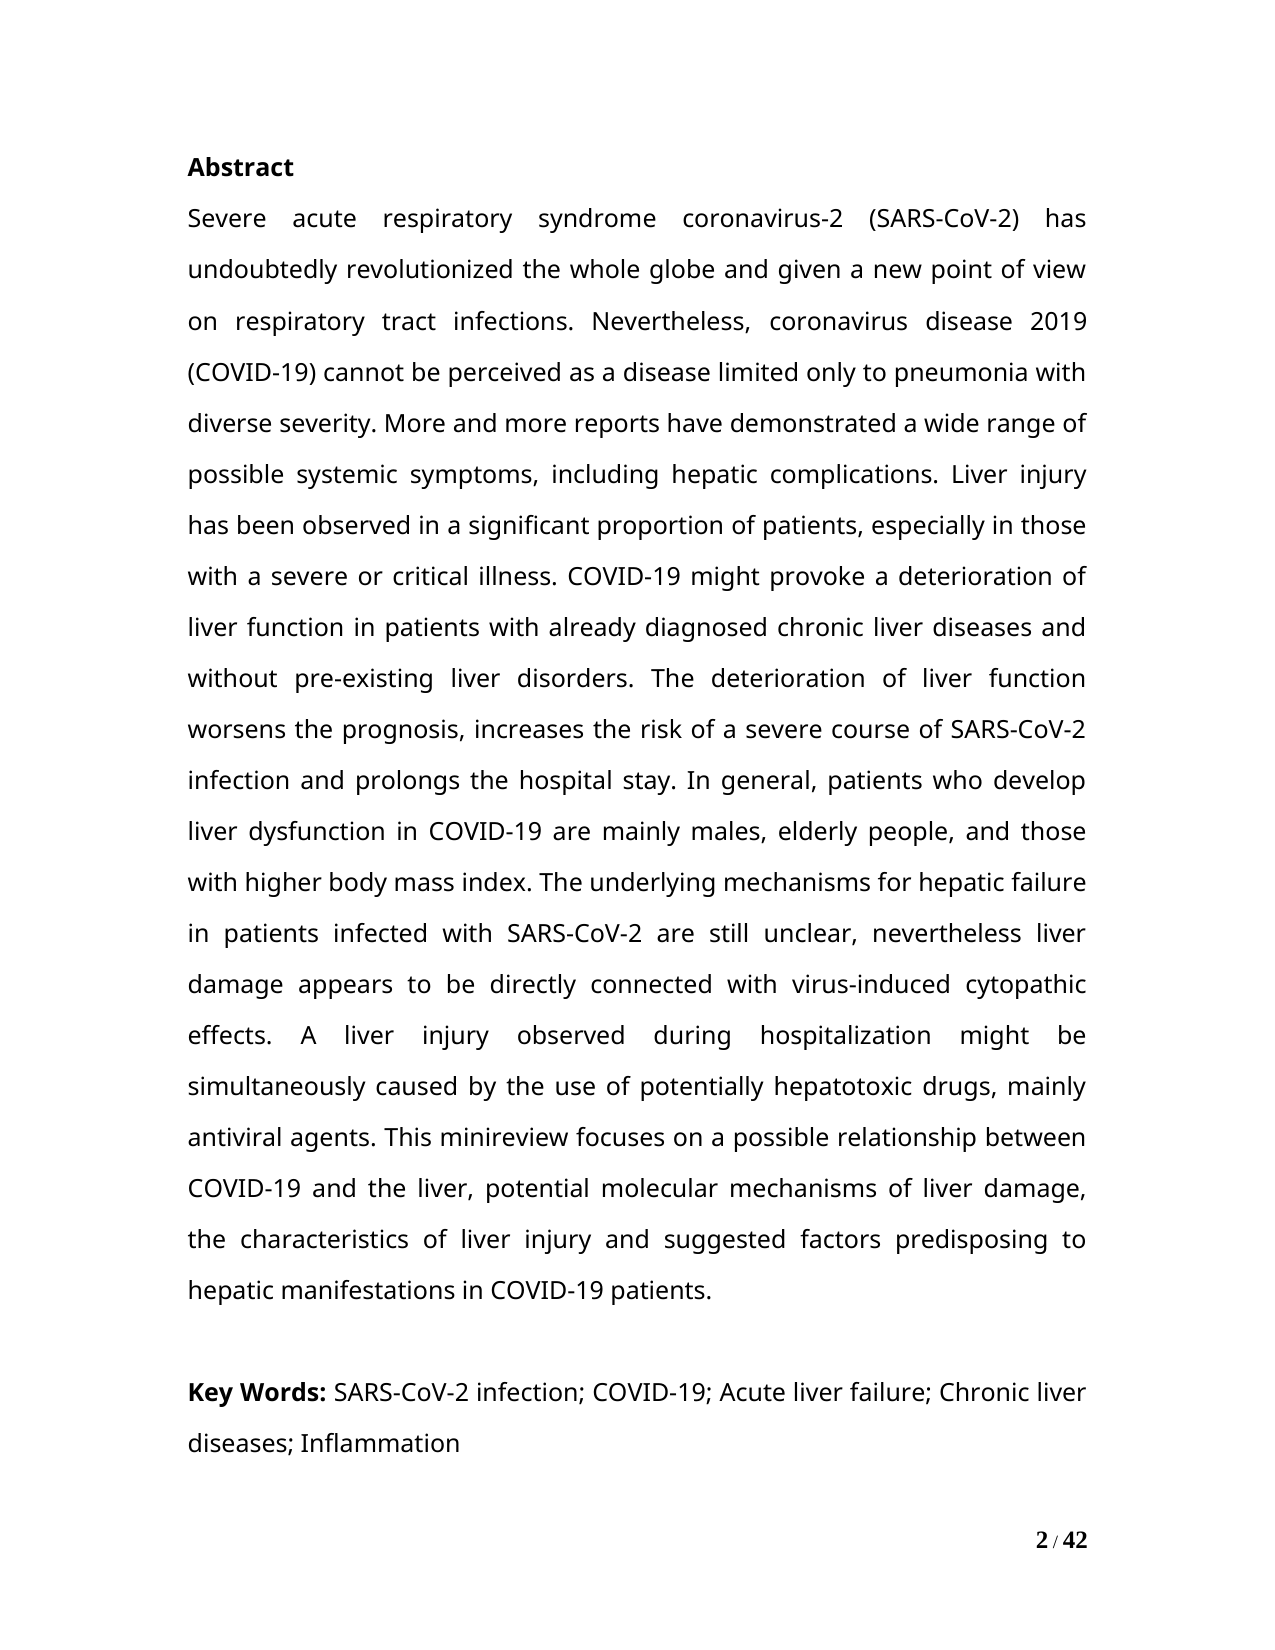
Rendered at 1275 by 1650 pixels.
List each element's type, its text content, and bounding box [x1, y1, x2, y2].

text Severe acute respiratory syndrome coronavirus-2 (SARS-CoV-2) has undoubtedly revolutionized the whole globe and given a new point of view on respiratory tract infections. Nevertheless, coronavirus disease 2019 (COVID-19) cannot be perceived as a disease limited only to pneumonia with diverse severity. More and more reports have demonstrated a wide range of possible systemic symptoms, including hepatic complications. Liver injury has been observed in a significant proportion of patients, especially in those with a severe or critical illness. COVID-19 might provoke a deterioration of liver function in patients with already diagnosed chronic liver diseases and without pre-existing liver disorders. The deterioration of liver function worsens the prognosis, increases the risk of a severe course of SARS-CoV-2 infection and prolongs the hospital stay. In general, patients who develop liver dysfunction in COVID-19 are mainly males, elderly people, and those with higher body mass index. The underlying mechanisms for hepatic failure in patients infected with SARS-CoV-2 are still unclear, nevertheless liver damage appears to be directly connected with virus-induced cytopathic effects. A liver injury observed during hospitalization might be simultaneously caused by the use of potentially hepatotoxic drugs, mainly antiviral agents. This minireview focuses on a possible relationship between COVID-19 and the liver, potential molecular mechanisms of liver damage, the characteristics of liver injury and suggested factors predisposing to hepatic manifestations in COVID-19 patients. [187, 201, 1087, 1307]
text Abstract [187, 150, 1087, 184]
text Key Words: SARS-CoV-2 infection; COVID-19; Acute liver failure; Chronic liver diseases; Inflammation [187, 1375, 1087, 1460]
